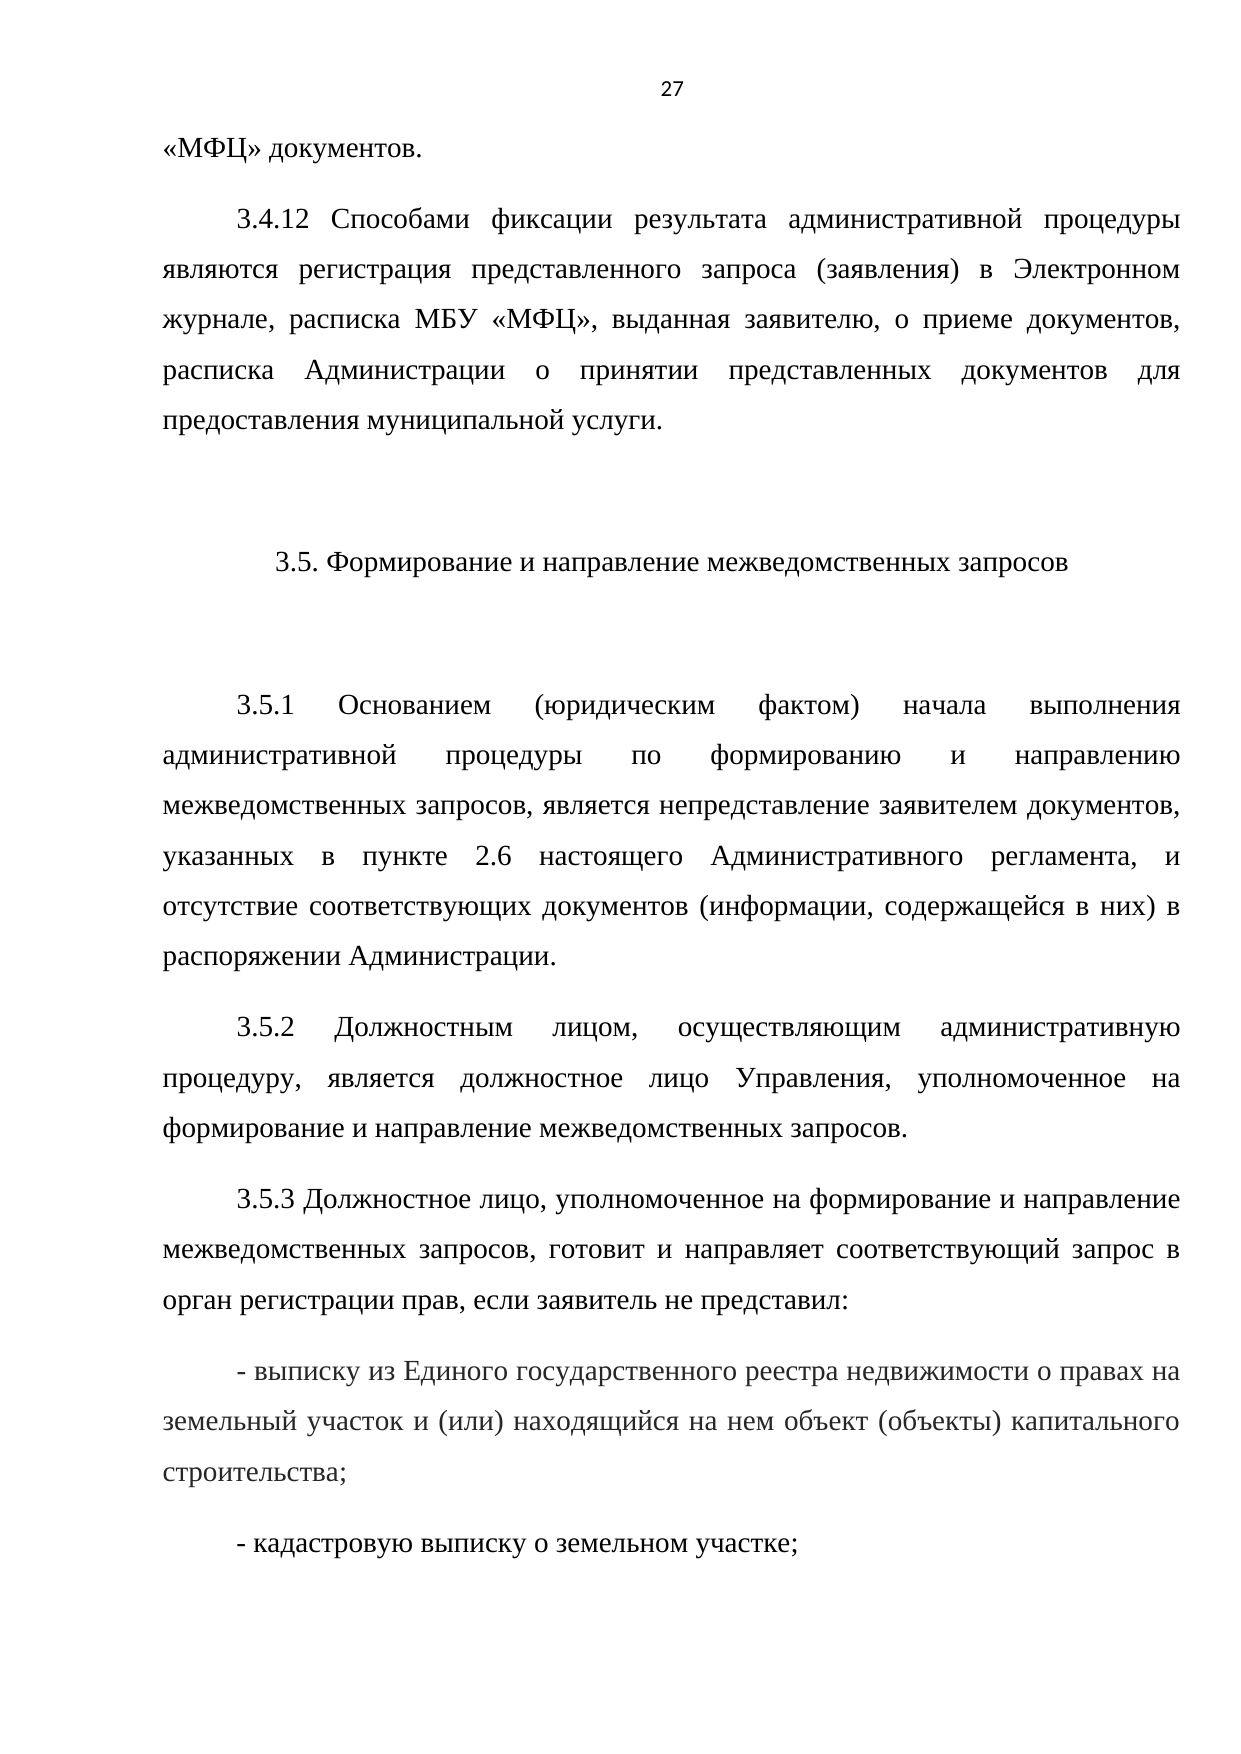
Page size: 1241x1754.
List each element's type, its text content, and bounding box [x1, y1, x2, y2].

text 3.5.3 Должностное лицо, уполномоченное на формирование и направление межведомственных запросов, готовит и направляет соответствующий запрос в орган регистрации прав, если заявитель не представил: [162, 1181, 1181, 1315]
text 3.5. Формирование и направление межведомственных запросов [162, 544, 1181, 578]
text - выписку из Единого государственного реестра недвижимости о правах на земельный участок и (или) находящийся на нем объект (объекты) капитального строительства; [162, 1353, 1181, 1487]
text - кадастровую выписку о земельном участке; [162, 1525, 1181, 1558]
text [162, 130, 1181, 163]
text 3.5.2 Должностным лицом, осуществляющим административную процедуру, является должностное лицо Управления, уполномоченное на формирование и направление межведомственных запросов. [162, 1009, 1181, 1144]
text 3.5.1 Основанием (юридическим фактом) начала выполнения административной процедуры по формированию и направлению межведомственных запросов, является непредставление заявителем документов, указанных в пункте 2.6 настоящего Административного регламента, и отсутствие соответствующих документов (информации, содержащейся в них) в распоряжении Администрации. [162, 687, 1181, 972]
text 3.4.12 Способами фиксации результата административной процедуры являются регистрация представленного запроса (заявления) в Электронном журнале, расписка МБУ «МФЦ», выданная заявителю, о приеме документов, расписка Администрации о принятии представленных документов для предоставления муниципальной услуги. [162, 201, 1181, 436]
